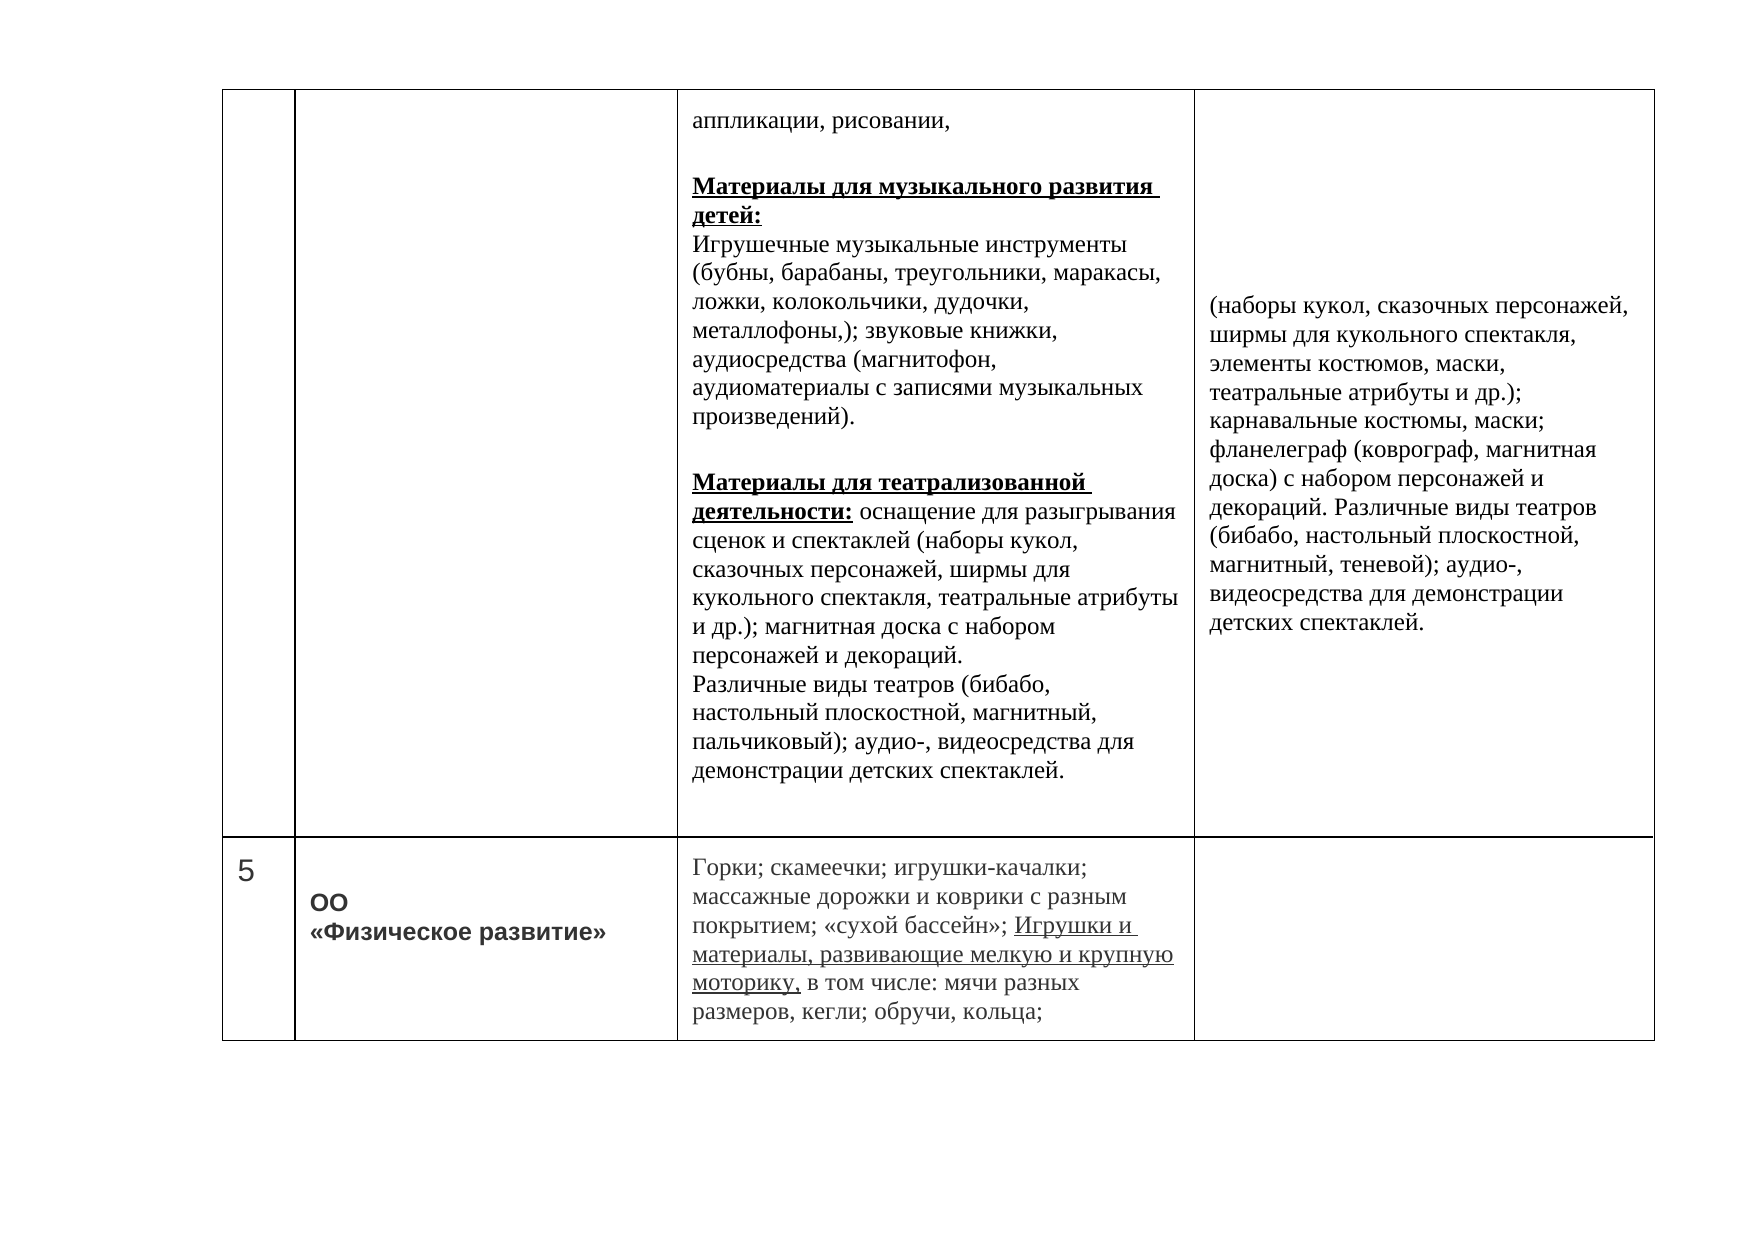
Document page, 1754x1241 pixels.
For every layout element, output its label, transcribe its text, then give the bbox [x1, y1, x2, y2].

table_cell 5 [223, 838, 294, 1040]
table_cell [678, 838, 1194, 1040]
table_cell [1195, 836, 1654, 1040]
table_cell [678, 90, 1194, 836]
table_cell 4 [223, 90, 294, 836]
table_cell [296, 838, 677, 1040]
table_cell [1195, 90, 1654, 836]
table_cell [296, 90, 677, 836]
